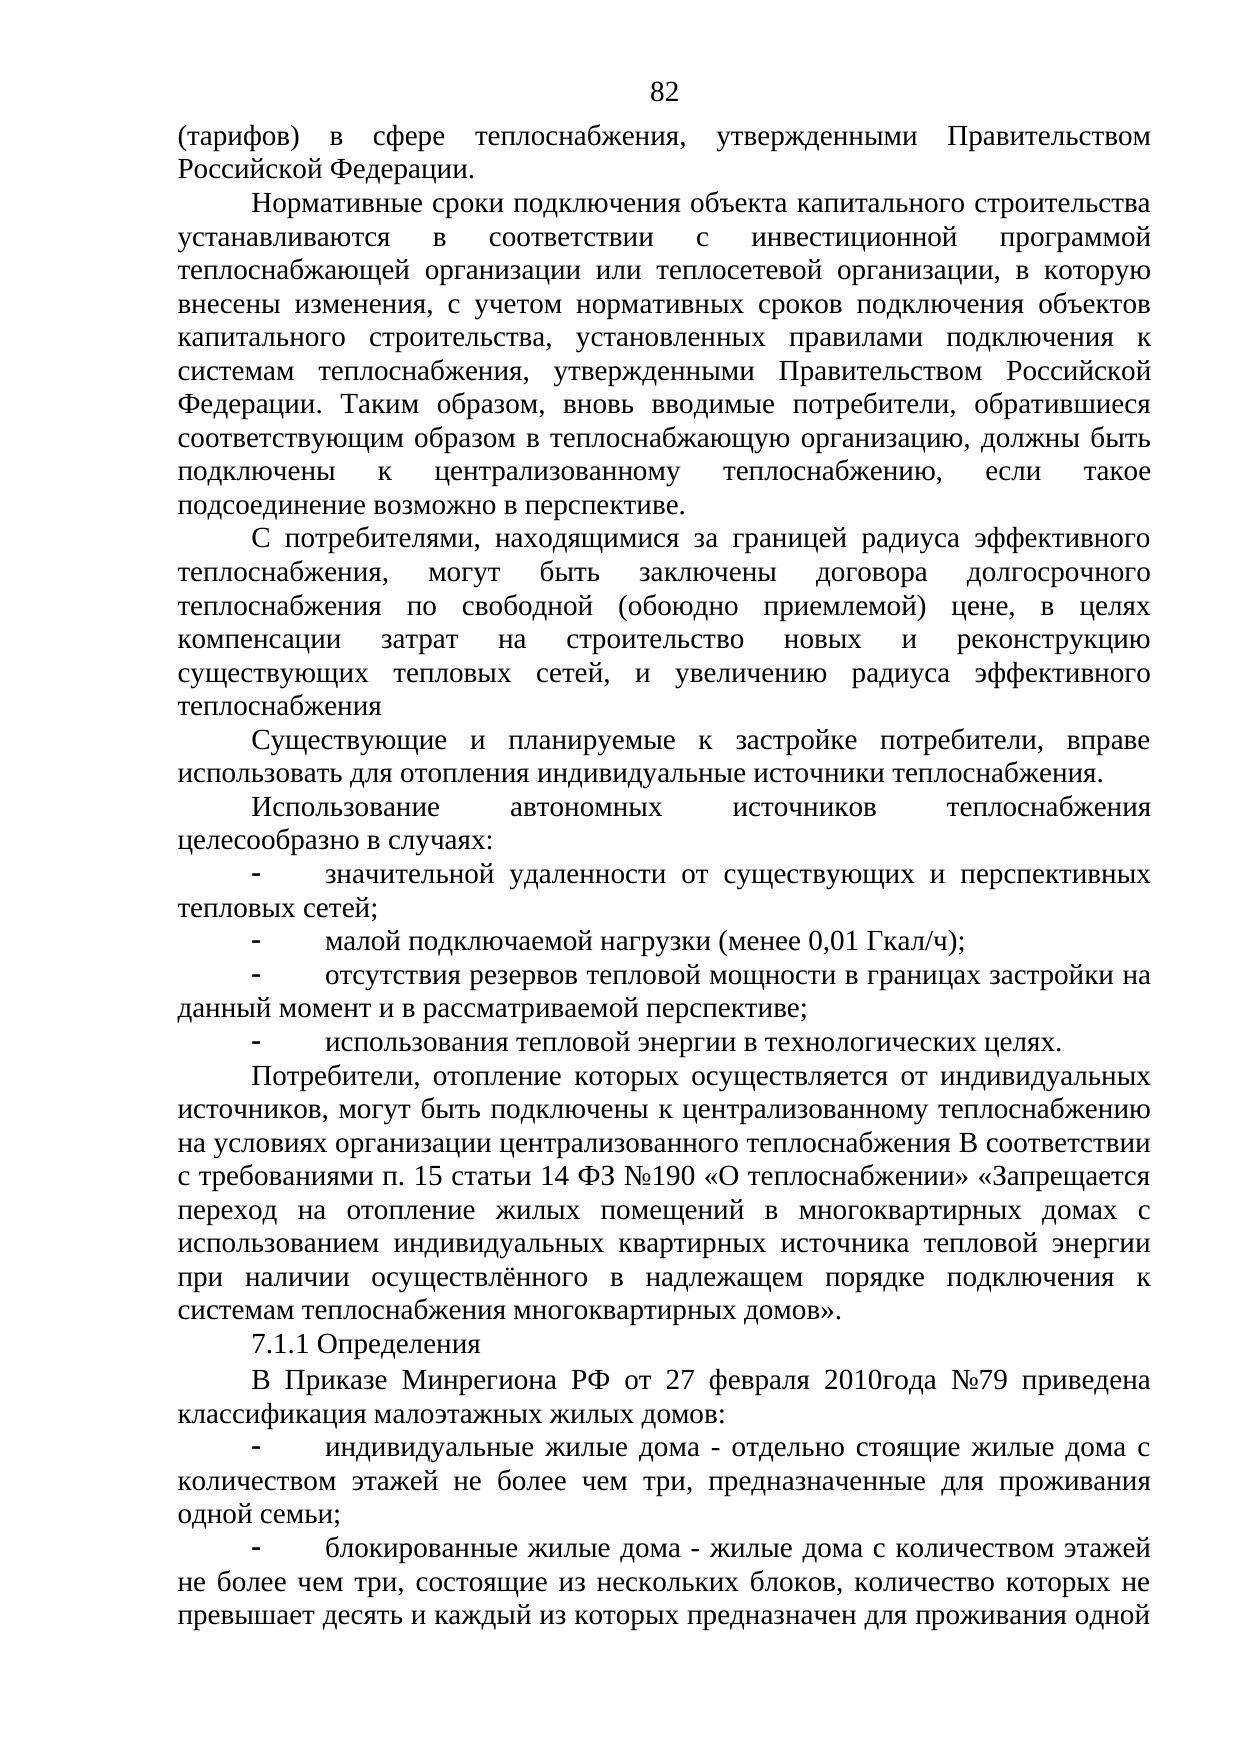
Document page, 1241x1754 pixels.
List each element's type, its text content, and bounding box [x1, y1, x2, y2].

text Использование автономных источников теплоснабжения целесообразно в случаях: [177, 789, 1152, 856]
text Нормативные сроки подключения объекта капитального строительства устанавливаются в соответствии с инвестиционной программой теплоснабжающей организации или теплосетевой организации, в которую внесены изменения, с учетом нормативных сроков подключения объектов капитального строительства, установленных правилами подключения к системам теплоснабжения, утвержденными Правительством Российской Федерации. Таким образом, вновь вводимые потребители, обратившиеся соответствующим образом в теплоснабжающую организацию, должны быть подключены к централизованному теплоснабжению, если такое подсоединение возможно в перспективе. [177, 185, 1152, 521]
text С потребителями, находящимися за границей радиуса эффективного теплоснабжения, могут быть заключены договора долгосрочного теплоснабжения по свободной (обоюдно приемлемой) цене, в целях компенсации затрат на строительство новых и реконструкцию существующих тепловых сетей, и увеличению радиуса эффективного теплоснабжения [177, 521, 1152, 722]
text Потребители, отопление которых осуществляется от индивидуальных источников, могут быть подключены к централизованному теплоснабжению на условиях организации централизованного теплоснабжения В соответствии с требованиями п. 15 статьи 14 ФЗ №190 «О теплоснабжении» «Запрещается переход на отопление жилых помещений в многоквартирных домах с использованием индивидуальных квартирных источника тепловой энергии при наличии осуществлённого в надлежащем порядке подключения к системам теплоснабжения многоквартирных домов». [177, 1058, 1152, 1326]
list использования тепловой энергии в технологических целях. [177, 1024, 1152, 1058]
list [177, 1530, 1152, 1631]
text 7.1.1 Определения [177, 1326, 1152, 1359]
list малой подключаемой нагрузки (менее 0,01 Гкал/ч); [177, 923, 1152, 957]
text В Приказе Минрегиона РФ от 27 февраля 2010года №79 приведена классификация малоэтажных жилых домов: [177, 1362, 1152, 1429]
text Существующие и планируемые к застройке потребители, вправе использовать для отопления индивидуальные источники теплоснабжения. [177, 722, 1152, 789]
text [177, 118, 1152, 185]
list отсутствия резервов тепловой мощности в границах застройки на данный момент и в рассматриваемой перспективе; [177, 957, 1152, 1024]
list индивидуальные жилые дома - отдельно стоящие жилые дома с количеством этажей не более чем три, предназначенные для проживания одной семьи; [177, 1429, 1152, 1530]
list значительной удаленности от существующих и перспективных тепловых сетей; [177, 856, 1152, 923]
